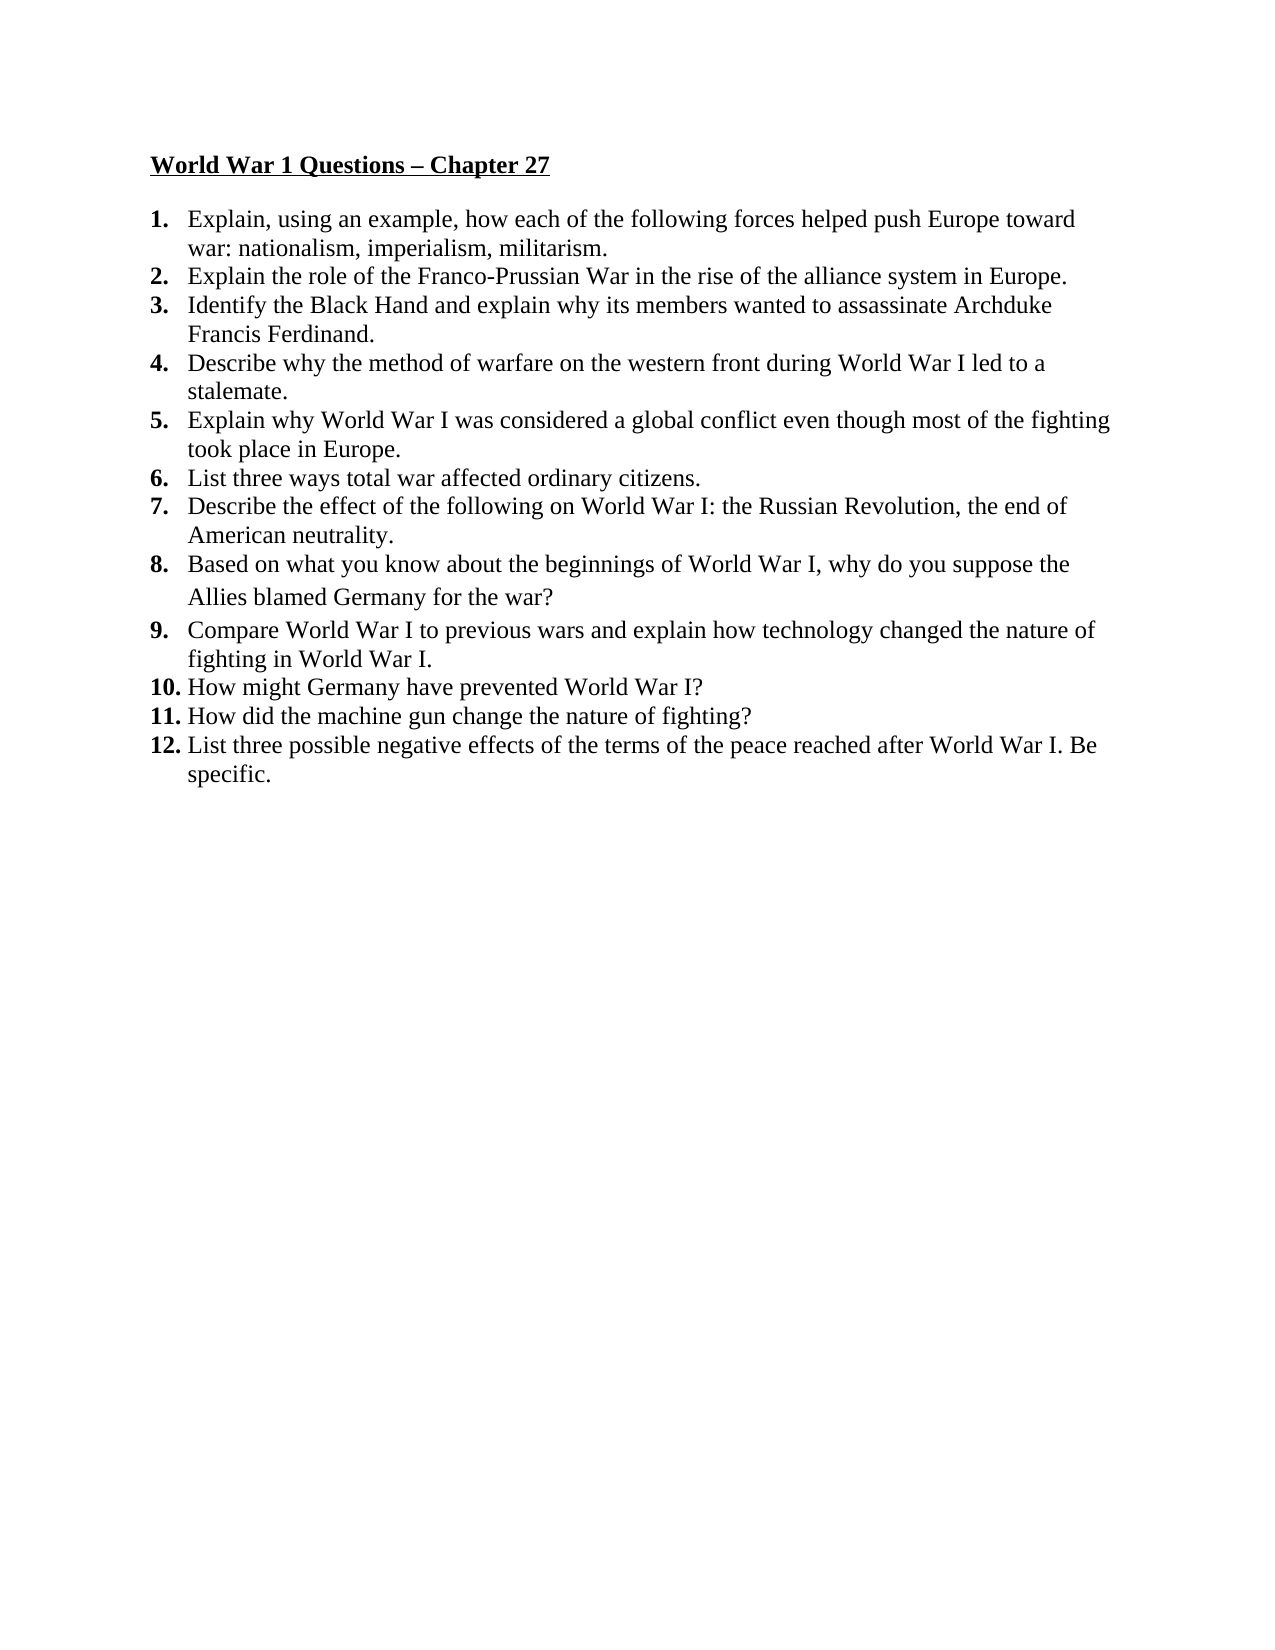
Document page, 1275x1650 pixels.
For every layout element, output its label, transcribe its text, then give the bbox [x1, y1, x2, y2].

list Explain the role of the Franco-Prussian War in the rise of the alliance system in Europe. [150, 261, 1125, 290]
list Identify the Black Hand and explain why its members wanted to assassinate Archduke Francis Ferdinand. [150, 290, 1125, 348]
list Based on what you know about the beginnings of World War I, why do you suppose the Allies blamed Germany for the war? [150, 549, 1125, 611]
list How might Germany have prevented World War I? [150, 672, 1125, 701]
list How did the machine gun change the nature of fighting? [150, 701, 1125, 730]
list Explain, using an example, how each of the following forces helped push Europe toward war: nationalism, imperialism, militarism. [150, 204, 1125, 261]
list List three possible negative effects of the terms of the peace reached after World War I. Be specific. [150, 730, 1125, 787]
list Explain why World War I was considered a global conflict even though most of the fighting took place in Europe. [150, 405, 1125, 463]
list List three ways total war affected ordinary citizens. [150, 463, 1125, 491]
text World War 1 Questions – Chapter 27 [150, 150, 1125, 179]
list Describe the effect of the following on World War I: the Russian Revolution, the end of American neutrality. [150, 491, 1125, 549]
list Describe why the method of warfare on the western front during World War I led to a stalemate. [150, 348, 1125, 405]
list Compare World War I to previous wars and explain how technology changed the nature of fighting in World War I. [150, 615, 1125, 672]
